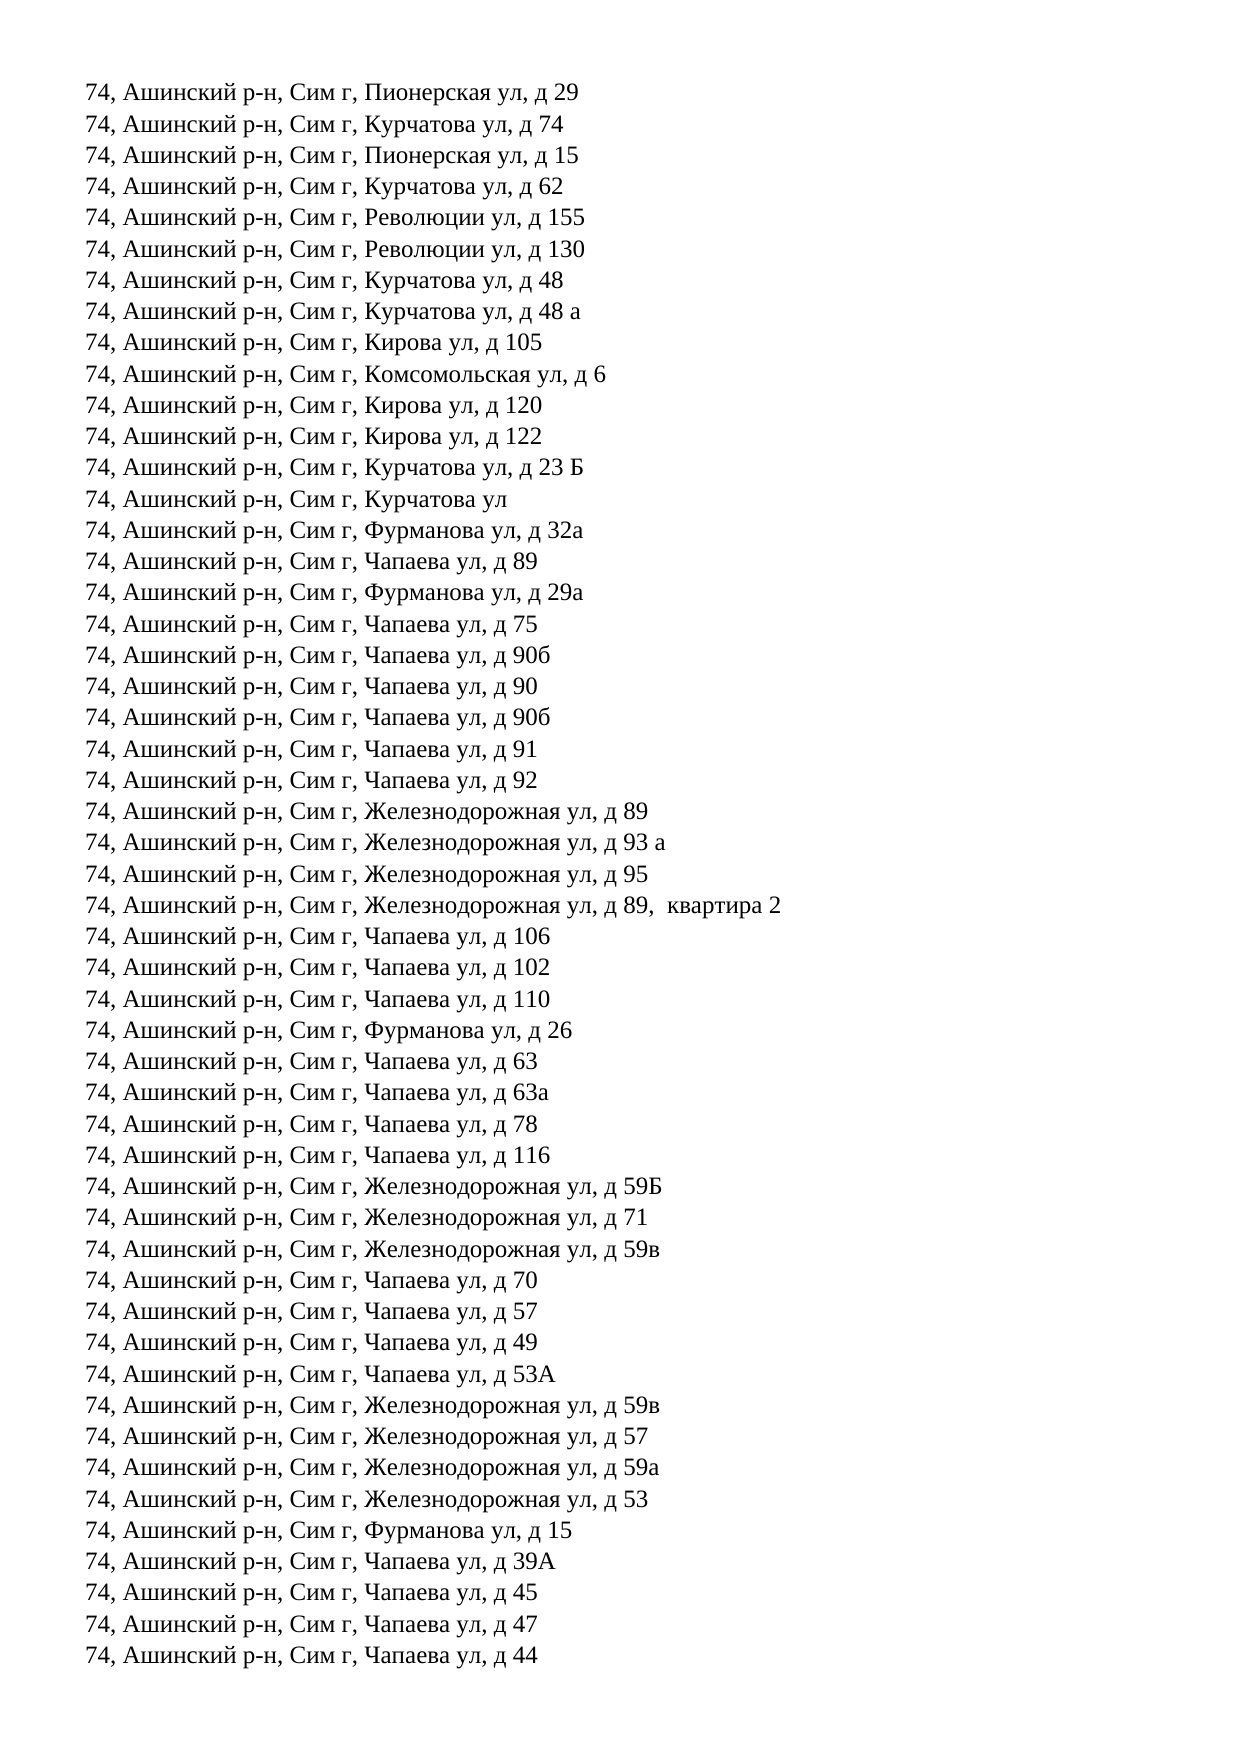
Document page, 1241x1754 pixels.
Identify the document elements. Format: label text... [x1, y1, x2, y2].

table_cell 74, Ашинский р-н, Сим г, Чапаева ул, д 116 [74, 1138, 1051, 1169]
table_cell 74, Ашинский р-н, Сим г, Железнодорожная ул, д 89, квартира 2 [74, 888, 1051, 919]
table_cell 74, Ашинский р-н, Сим г, Железнодорожная ул, д 59в [74, 1388, 1051, 1419]
table_cell 74, Ашинский р-н, Сим г, Железнодорожная ул, д 59в [74, 1231, 1051, 1262]
table_cell 74, Ашинский р-н, Сим г, Комсомольская ул, д 6 [74, 356, 1051, 387]
table_cell 74, Ашинский р-н, Сим г, Чапаева ул, д 110 [74, 981, 1051, 1012]
table_cell 74, Ашинский р-н, Сим г, Фурманова ул, д 32а [74, 513, 1051, 544]
table_cell 74, Ашинский р-н, Сим г, Пионерская ул, д 29 [74, 75, 1051, 106]
table_cell 74, Ашинский р-н, Сим г, Железнодорожная ул, д 89 [74, 794, 1051, 825]
table_cell 74, Ашинский р-н, Сим г, Чапаева ул, д 45 [74, 1575, 1051, 1606]
table_cell 74, Ашинский р-н, Сим г, Железнодорожная ул, д 95 [74, 856, 1051, 887]
table_cell 74, Ашинский р-н, Сим г, Кирова ул, д 105 [74, 325, 1051, 356]
table_cell 74, Ашинский р-н, Сим г, Фурманова ул, д 26 [74, 1013, 1051, 1044]
table_cell 74, Ашинский р-н, Сим г, Чапаева ул, д 39А [74, 1544, 1051, 1575]
table_cell 74, Ашинский р-н, Сим г, Чапаева ул, д 78 [74, 1106, 1051, 1137]
table_cell 74, Ашинский р-н, Сим г, Курчатова ул, д 74 [74, 106, 1051, 137]
table_cell 74, Ашинский р-н, Сим г, Чапаева ул, д 47 [74, 1606, 1051, 1637]
table_cell 74, Ашинский р-н, Сим г, Чапаева ул, д 63а [74, 1075, 1051, 1106]
table_cell 74, Ашинский р-н, Сим г, Фурманова ул, д 15 [74, 1513, 1051, 1544]
table_cell 74, Ашинский р-н, Сим г, Чапаева ул, д 90б [74, 638, 1051, 669]
table_cell 74, Ашинский р-н, Сим г, Курчатова ул [74, 481, 1051, 512]
table_cell 74, Ашинский р-н, Сим г, Кирова ул, д 120 [74, 388, 1051, 419]
table_cell 74, Ашинский р-н, Сим г, Железнодорожная ул, д 59а [74, 1450, 1051, 1481]
table_cell 74, Ашинский р-н, Сим г, Курчатова ул, д 23 Б [74, 450, 1051, 481]
table_cell 74, Ашинский р-н, Сим г, Чапаева ул, д 63 [74, 1044, 1051, 1075]
table_cell 74, Ашинский р-н, Сим г, Курчатова ул, д 48 а [74, 294, 1051, 325]
table_cell 74, Ашинский р-н, Сим г, Революции ул, д 130 [74, 231, 1051, 262]
table_cell 74, Ашинский р-н, Сим г, Чапаева ул, д 92 [74, 763, 1051, 794]
table_cell 74, Ашинский р-н, Сим г, Железнодорожная ул, д 57 [74, 1419, 1051, 1450]
table_cell 74, Ашинский р-н, Сим г, Железнодорожная ул, д 93 а [74, 825, 1051, 856]
table_cell 74, Ашинский р-н, Сим г, Чапаева ул, д 75 [74, 606, 1051, 637]
table_cell 74, Ашинский р-н, Сим г, Кирова ул, д 122 [74, 419, 1051, 450]
table_cell 74, Ашинский р-н, Сим г, Чапаева ул, д 44 [74, 1638, 1051, 1669]
table_cell 74, Ашинский р-н, Сим г, Фурманова ул, д 29а [74, 575, 1051, 606]
table_cell 74, Ашинский р-н, Сим г, Чапаева ул, д 90б [74, 700, 1051, 731]
table_cell 74, Ашинский р-н, Сим г, Чапаева ул, д 91 [74, 731, 1051, 762]
table_cell 74, Ашинский р-н, Сим г, Пионерская ул, д 15 [74, 138, 1051, 169]
table_cell 74, Ашинский р-н, Сим г, Чапаева ул, д 70 [74, 1263, 1051, 1294]
table_cell 74, Ашинский р-н, Сим г, Чапаева ул, д 89 [74, 544, 1051, 575]
table_cell 74, Ашинский р-н, Сим г, Чапаева ул, д 102 [74, 950, 1051, 981]
table_cell 74, Ашинский р-н, Сим г, Чапаева ул, д 49 [74, 1325, 1051, 1356]
table_cell 74, Ашинский р-н, Сим г, Чапаева ул, д 53А [74, 1356, 1051, 1387]
table_cell 74, Ашинский р-н, Сим г, Курчатова ул, д 62 [74, 169, 1051, 200]
table_cell 74, Ашинский р-н, Сим г, Железнодорожная ул, д 59Б [74, 1169, 1051, 1200]
table_cell 74, Ашинский р-н, Сим г, Железнодорожная ул, д 71 [74, 1200, 1051, 1231]
table_cell 74, Ашинский р-н, Сим г, Чапаева ул, д 90 [74, 669, 1051, 700]
table_cell 74, Ашинский р-н, Сим г, Чапаева ул, д 106 [74, 919, 1051, 950]
table_cell 74, Ашинский р-н, Сим г, Революции ул, д 155 [74, 200, 1051, 231]
table_cell 74, Ашинский р-н, Сим г, Чапаева ул, д 57 [74, 1294, 1051, 1325]
table_cell 74, Ашинский р-н, Сим г, Курчатова ул, д 48 [74, 263, 1051, 294]
table_cell 74, Ашинский р-н, Сим г, Железнодорожная ул, д 53 [74, 1481, 1051, 1512]
